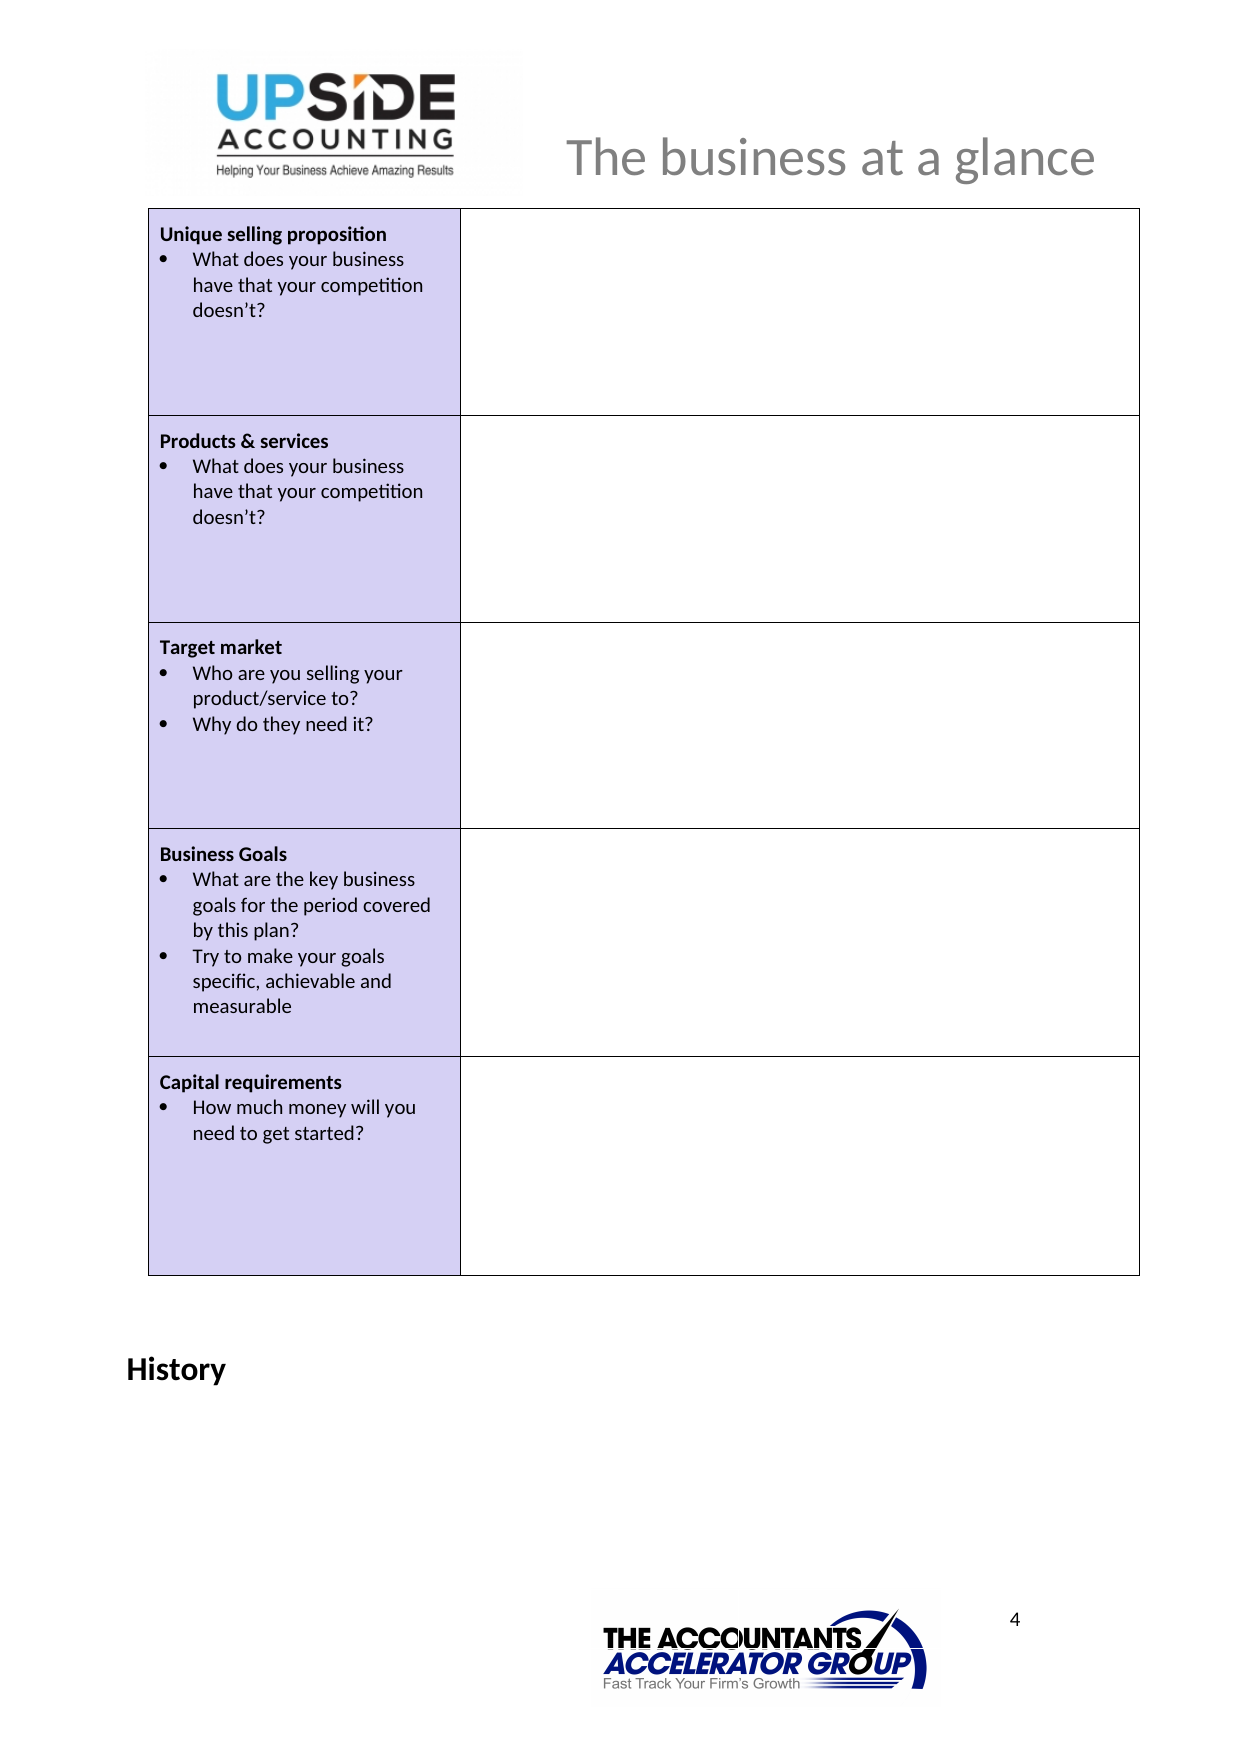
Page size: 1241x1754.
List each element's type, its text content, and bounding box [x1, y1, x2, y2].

picture [591, 1590, 738, 1648]
table_cell [461, 623, 1139, 828]
table_cell Business Goals What are the key business goals for the period covered by this plan? Try to make your goals specific, achievable and measurable [149, 829, 460, 1056]
subtitle History [126, 1348, 1240, 1388]
table_cell [461, 1057, 1139, 1275]
picture [739, 1590, 942, 1648]
table_header Unique selling proposition What does your business have that your competition doesn’t? [149, 209, 460, 415]
picture [145, 49, 523, 196]
table_cell Products & services What does your business have that your competition doesn’t? [149, 416, 460, 622]
picture [591, 1649, 942, 1707]
table_cell [461, 829, 1139, 1056]
table_cell Target market Who are you selling your product/service to? Why do they need it? [149, 623, 460, 828]
table_cell [461, 416, 1139, 622]
table_header [461, 209, 1139, 415]
table_cell Capital requirements How much money will you need to get started? [149, 1057, 460, 1275]
